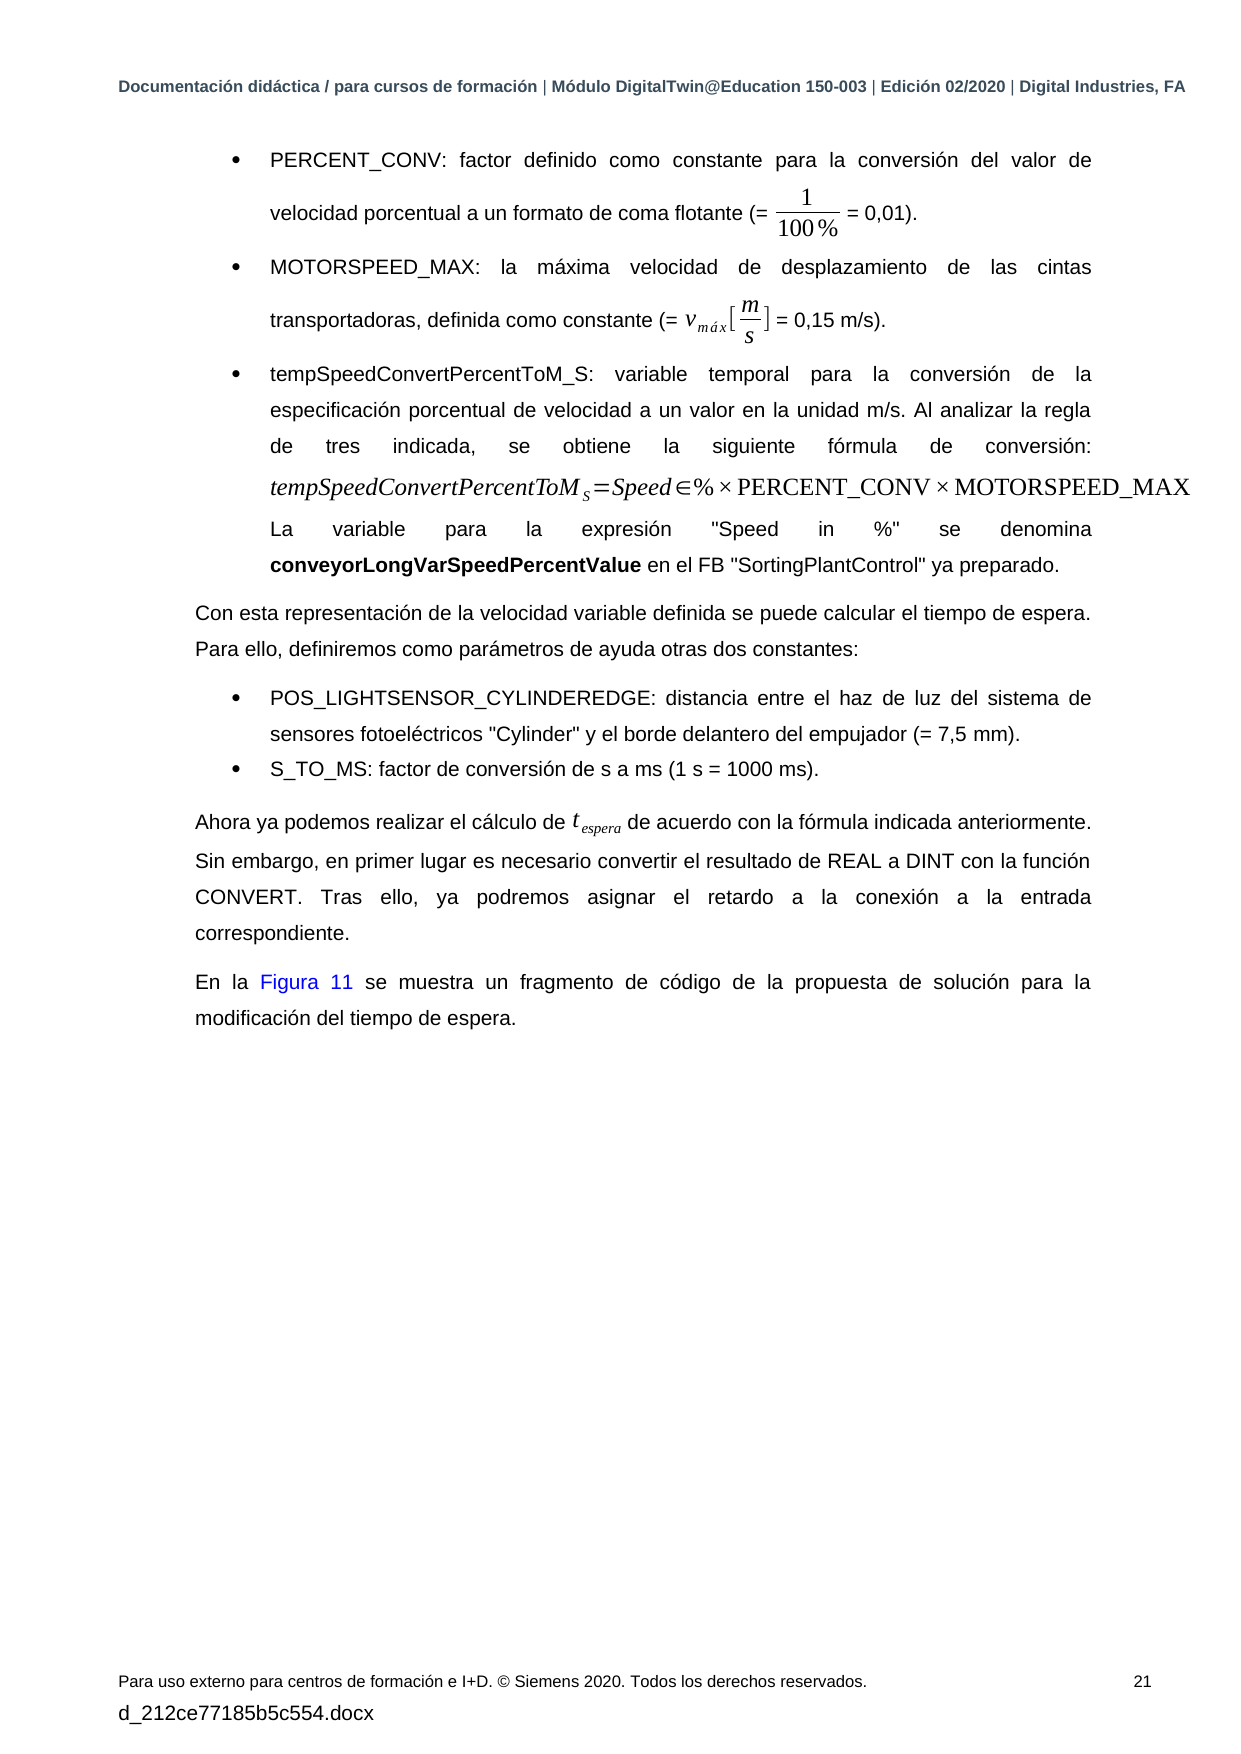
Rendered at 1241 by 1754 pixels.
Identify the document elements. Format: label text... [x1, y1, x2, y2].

list MOTORSPEED_MAX: la máxima velocidad de desplazamiento de las cintas transportadoras, definida como constante (= = 0,15 m/s). [232, 255, 1092, 350]
text Con esta representación de la velocidad variable definida se puede calcular el tiempo de espera. Para ello, definiremos como parámetros de ayuda otras dos constantes: [195, 601, 1092, 661]
list POS_LIGHTSENSOR_CYLINDEREDGE: distancia entre el haz de luz del sistema de sensores fotoeléctricos "Cylinder" y el borde delantero del empujador (= 7,5 mm). [232, 685, 1092, 745]
text Ahora ya podemos realizar el cálculo de de acuerdo con la fórmula indicada anteriormente. Sin embargo, en primer lugar es necesario convertir el resultado de REAL a DINT con la función CONVERT. Tras ello, ya podremos asignar el retardo a la conexión a la entrada correspondiente. [195, 806, 1092, 945]
text En la Figura 11 se muestra un fragmento de código de la propuesta de solución para la modificación del tiempo de espera. [195, 969, 1092, 1029]
list tempSpeedConvertPercentToM_S: variable temporal para la conversión de la especificación porcentual de velocidad a un valor en la unidad m/s. Al analizar la regla de tres indicada, se obtiene la siguiente fórmula de conversión: La variable para la expresión "Speed in %" se denomina conveyorLongVarSpeedPercentValue en el FB "SortingPlantControl" ya preparado. [232, 362, 1092, 576]
list PERCENT_CONV: factor definido como constante para la conversión del valor de velocidad porcentual a un formato de coma flotante (= = 0,01). [232, 148, 1092, 243]
list S_TO_MS: factor de conversión de s a ms (1 s = 1000 ms). [232, 757, 1092, 781]
